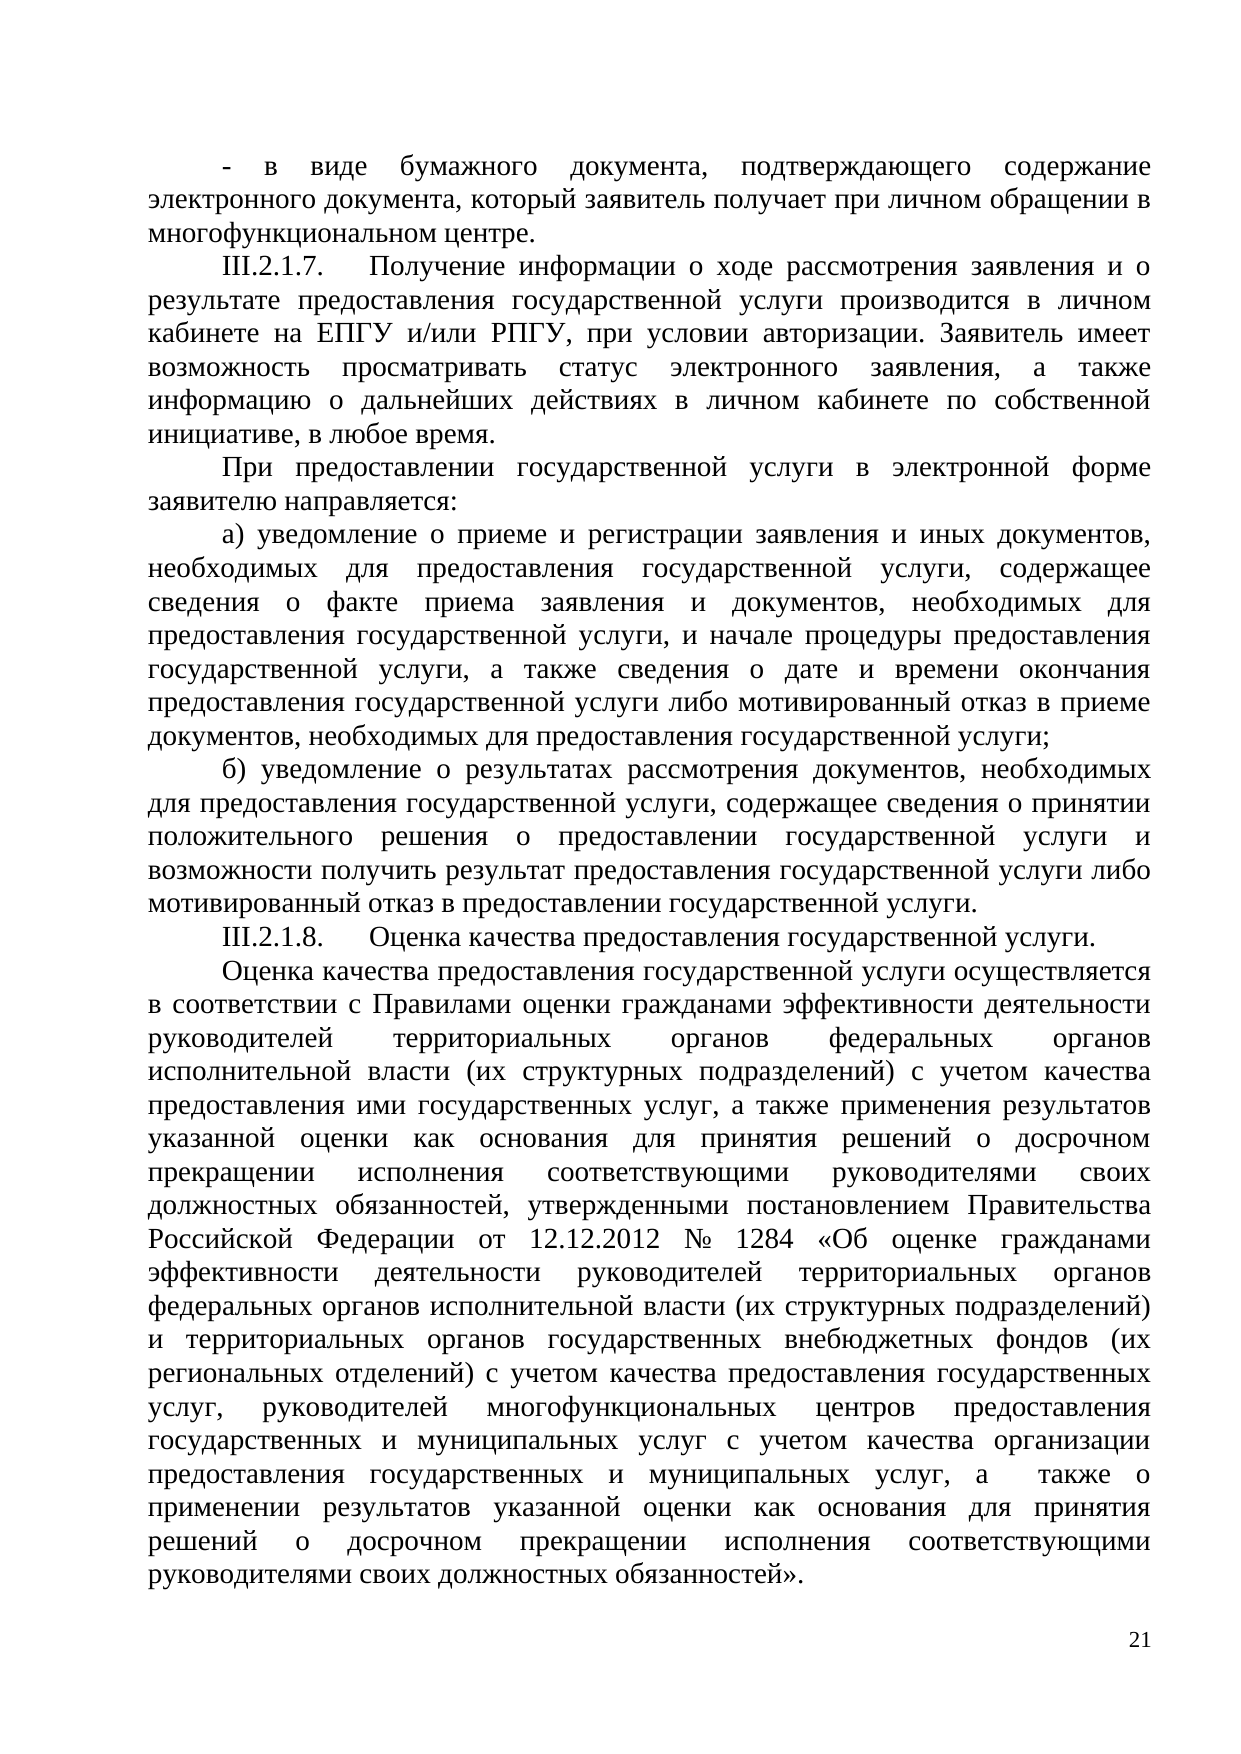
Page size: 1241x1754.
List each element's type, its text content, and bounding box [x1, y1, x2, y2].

text При предоставлении государственной услуги в электронной форме заявителю направляется: [148, 449, 1152, 517]
text - в виде бумажного документа, подтверждающего содержание электронного документа, который заявитель получает при личном обращении в многофункциональном центре. [148, 148, 1152, 248]
text а) уведомление о приеме и регистрации заявления и иных документов, необходимых для предоставления государственной услуги, содержащее сведения о факте приема заявления и документов, необходимых для предоставления государственной услуги, и начале процедуры предоставления государственной услуги, а также сведения о дате и времени окончания предоставления государственной услуги либо мотивированный отказ в приеме документов, необходимых для предоставления государственной услуги; [148, 517, 1152, 751]
list Получение информации о ходе рассмотрения заявления и о результате предоставления государственной услуги производится в личном кабинете на ЕПГУ и/или РПГУ, при условии авторизации. Заявитель имеет возможность просматривать статус электронного заявления, а также информацию о дальнейших действиях в личном кабинете по собственной инициативе, в любое время. [148, 248, 1152, 449]
text Оценка качества предоставления государственной услуги осуществляется в соответствии с Правилами оценки гражданами эффективности деятельности руководителей территориальных органов федеральных органов исполнительной власти (их структурных подразделений) с учетом качества предоставления ими государственных услуг, а также применения результатов указанной оценки как основания для принятия решений о досрочном прекращении исполнения соответствующими руководителями своих должностных обязанностей, утвержденными постановлением Правительства Российской Федерации от 12.12.2012 № 1284 «Об оценке гражданами эффективности деятельности руководителей территориальных органов федеральных органов исполнительной власти (их структурных подразделений) и территориальных органов государственных внебюджетных фондов (их региональных отделений) с учетом качества предоставления государственных услуг, руководителей многофункциональных центров предоставления государственных и муниципальных услуг с учетом качества организации предоставления государственных и муниципальных услуг, а также о применении результатов указанной оценки как основания для принятия решений о досрочном прекращении исполнения соответствующими руководителями своих должностных обязанностей». [148, 953, 1152, 1590]
list Оценка качества предоставления государственной услуги. [148, 919, 1152, 953]
text б) уведомление о результатах рассмотрения документов, необходимых для предоставления государственной услуги, содержащее сведения о принятии положительного решения о предоставлении государственной услуги и возможности получить результат предоставления государственной услуги либо мотивированный отказ в предоставлении государственной услуги. [148, 751, 1152, 919]
